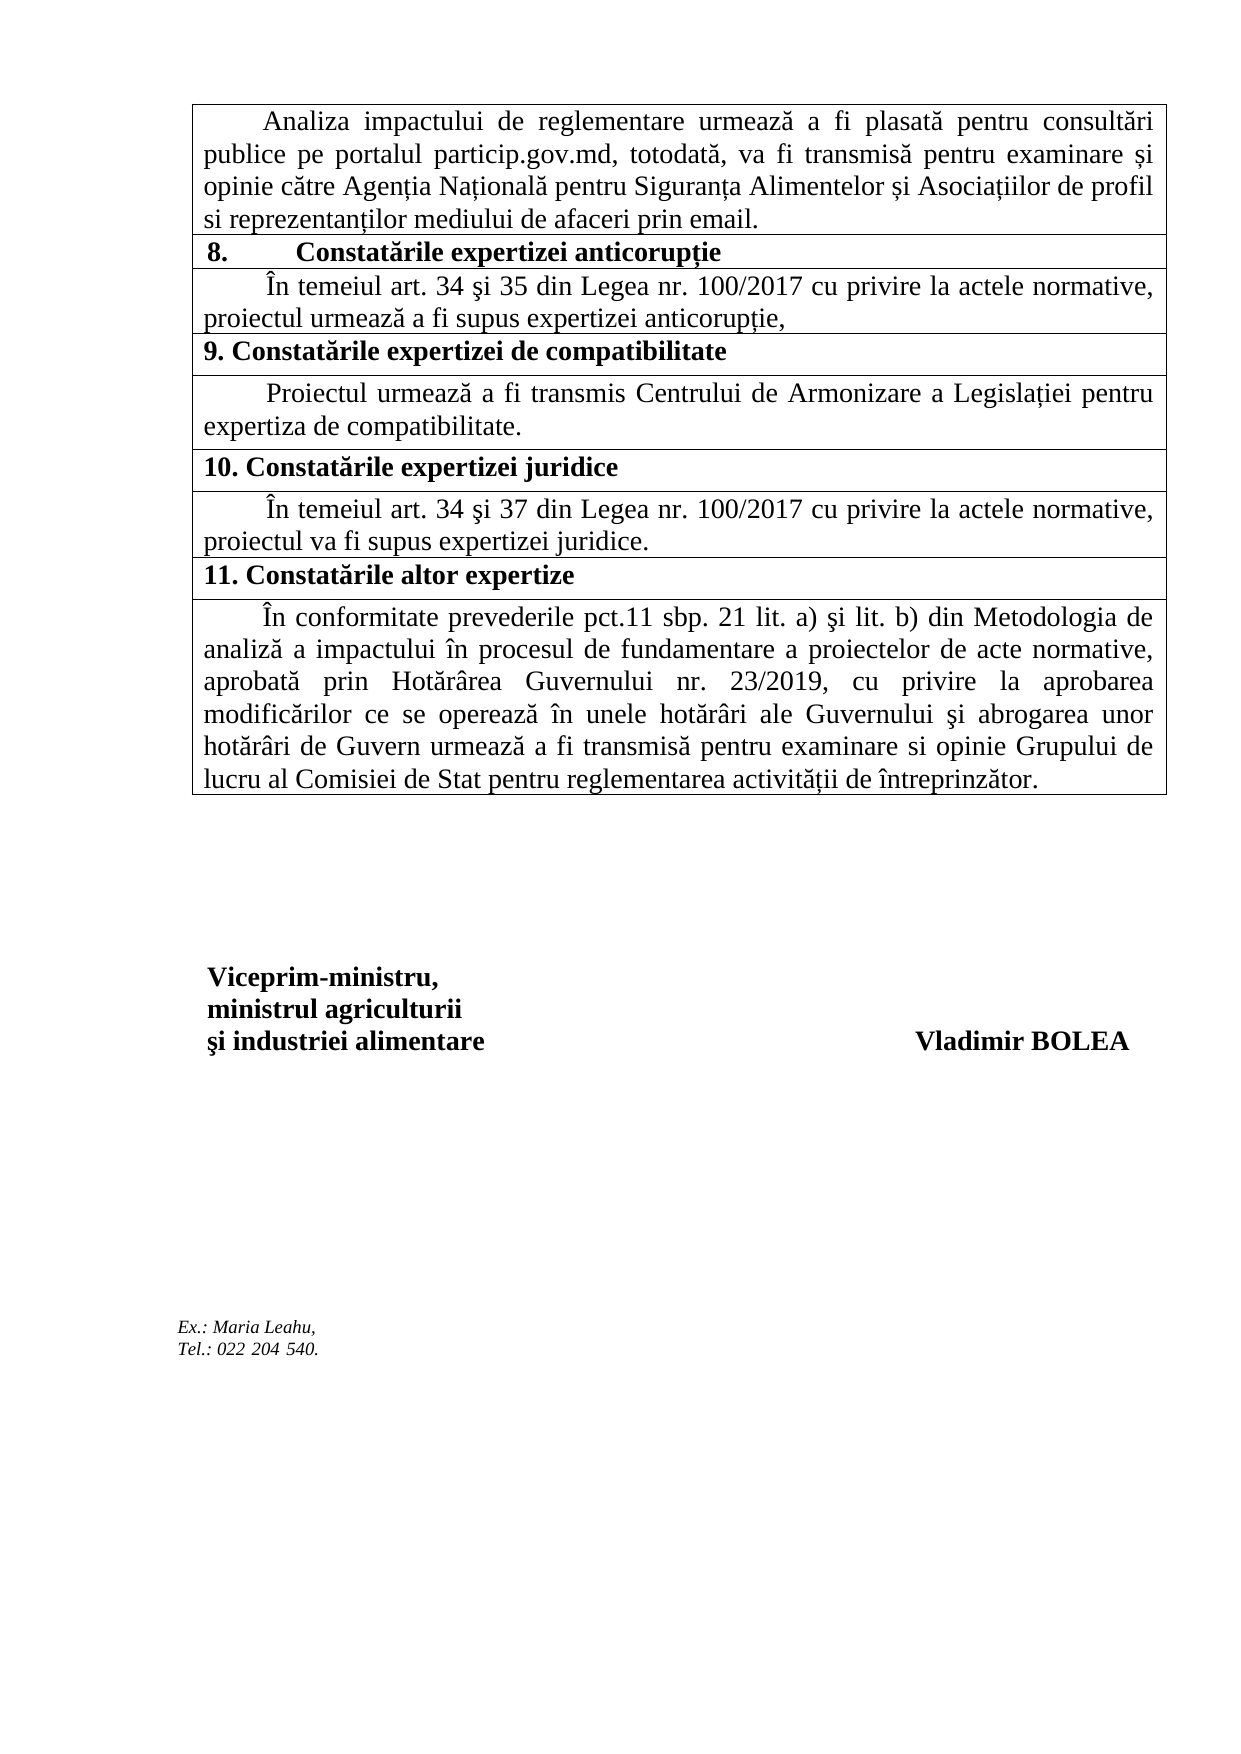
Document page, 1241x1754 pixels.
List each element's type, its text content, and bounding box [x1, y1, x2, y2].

text Ex.: Maria Leahu, [177, 1316, 1152, 1337]
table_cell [193, 105, 1166, 234]
text Viceprim-ministru, [207, 959, 1152, 992]
table_cell În conformitate prevederile pct.11 sbp. 21 lit. a) şi lit. b) din Metodologia de analiză a impactului în procesul de fundamentare a proiectelor de acte normative, aprobată prin Hotărârea Guvernului nr. 23/2019, cu privire la aprobarea modificărilor ce se operează în unele hotărâri ale Guvernului şi abrogarea unor hotărâri de Guvern urmează a fi transmisă pentru examinare si opinie Grupului de lucru al Comisiei de Stat pentru reglementarea activității de întreprinzător. [193, 600, 1166, 794]
text Tel.: 022 204 540. [177, 1337, 1152, 1359]
table_cell 10. Constatările expertizei juridice [193, 450, 1166, 491]
table_cell 9. Constatările expertizei de compatibilitate [193, 334, 1166, 375]
table_cell Constatările expertizei anticorupție [193, 235, 1166, 267]
text şi industriei alimentare Vladimir BOLEA [207, 1024, 1152, 1057]
table_cell În temeiul art. 34 şi 35 din Legea nr. 100/2017 cu privire la actele normative, proiectul urmează a fi supus expertizei anticorupție, [193, 269, 1166, 333]
table_cell 11. Constatările altor expertize [193, 558, 1166, 599]
table_cell În temeiul art. 34 şi 37 din Legea nr. 100/2017 cu privire la actele normative, proiectul va fi supus expertizei juridice. [193, 492, 1166, 557]
text ministrul agriculturii [207, 992, 1152, 1024]
table_cell Proiectul urmează a fi transmis Centrului de Armonizare a Legislației pentru expertiza de compatibilitate. [193, 376, 1166, 449]
